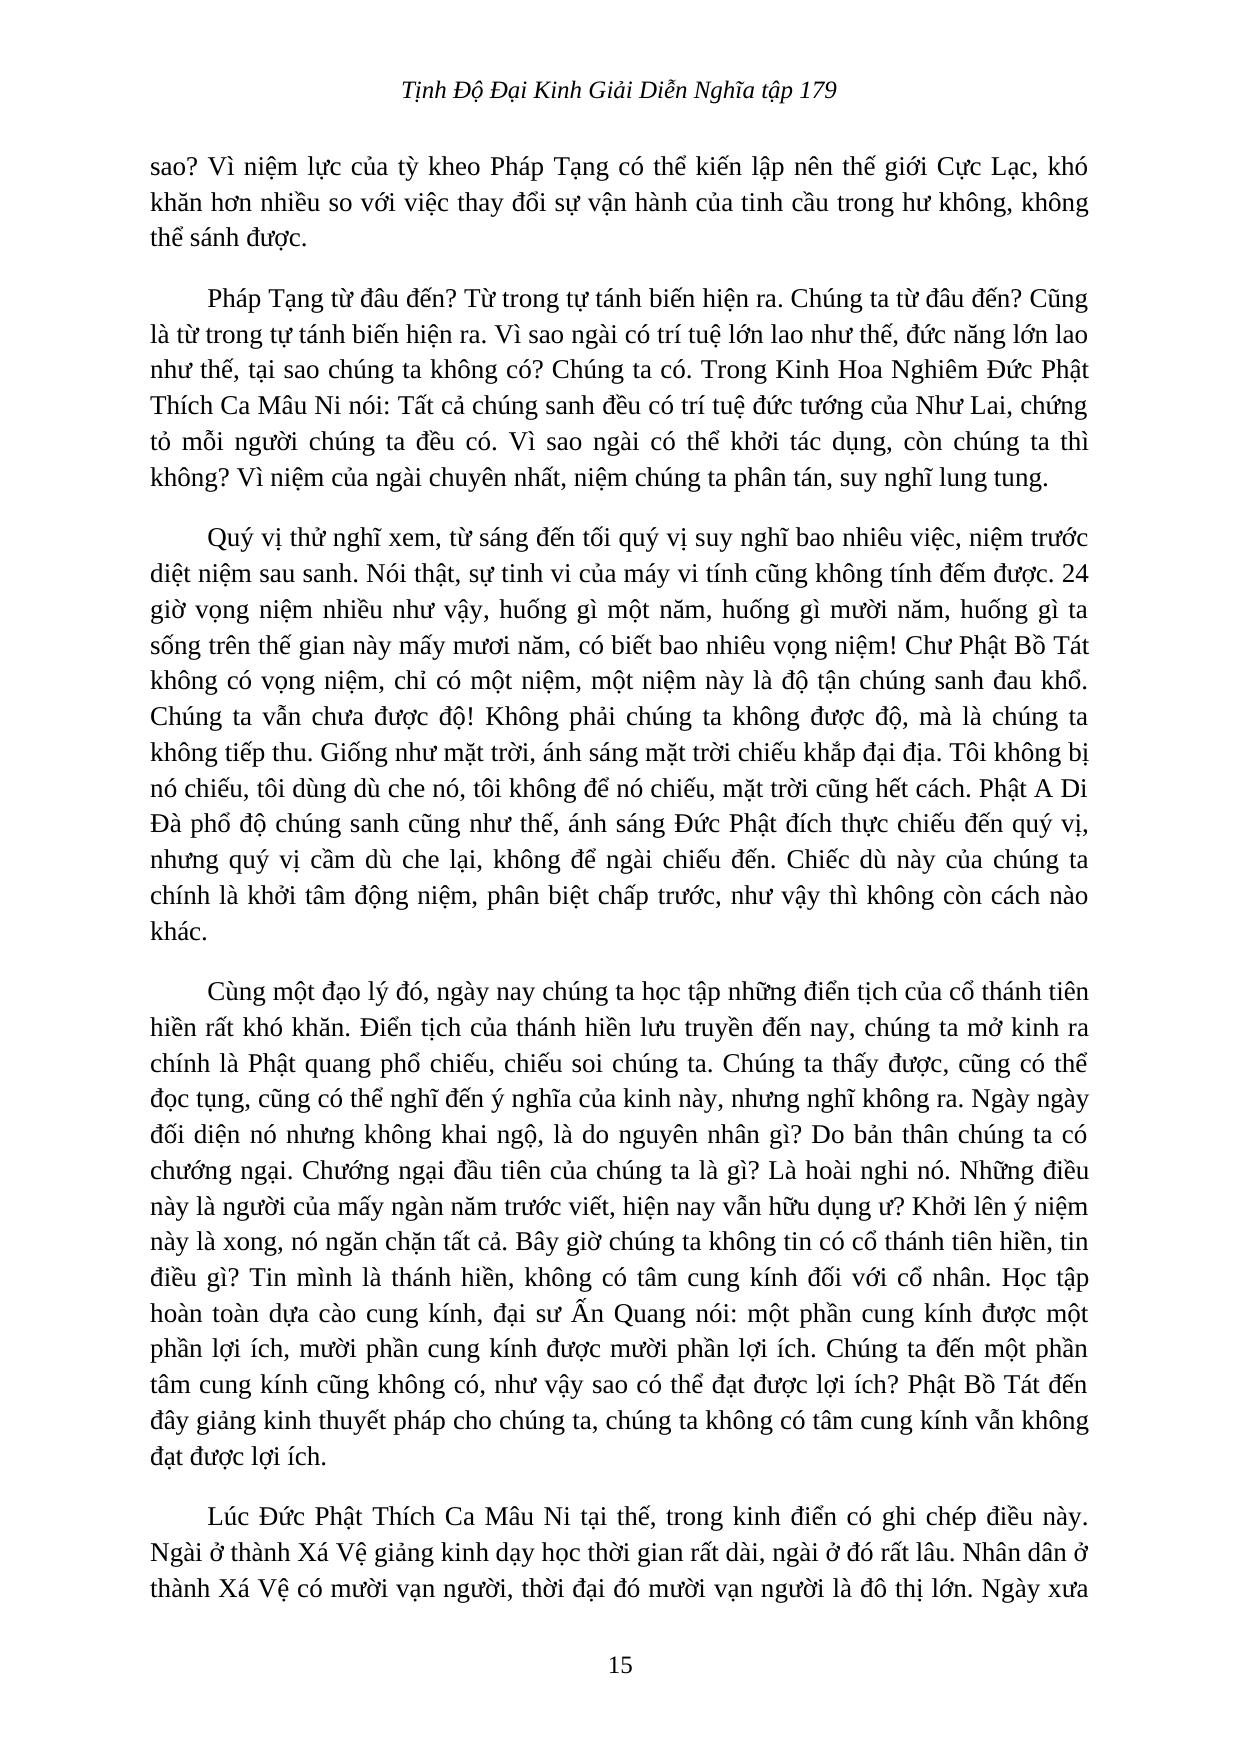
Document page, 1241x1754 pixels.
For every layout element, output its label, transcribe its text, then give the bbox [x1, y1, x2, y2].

text Cùng một đạo lý đó, ngày nay chúng ta học tập những điển tịch của cổ thánh tiên hiền rất khó khăn. Điển tịch của thánh hiền lưu truyền đến nay, chúng ta mở kinh ra chính là Phật quang phổ chiếu, chiếu soi chúng ta. Chúng ta thấy được, cũng có thể đọc tụng, cũng có thể nghĩ đến ý nghĩa của kinh này, nhưng nghĩ không ra. Ngày ngày đối diện nó nhưng không khai ngộ, là do nguyên nhân gì? Do bản thân chúng ta có chướng ngại. Chướng ngại đầu tiên của chúng ta là gì? Là hoài nghi nó. Những điều này là người của mấy ngàn năm trước viết, hiện nay vẫn hữu dụng ư? Khởi lên ý niệm này là xong, nó ngăn chặn tất cả. Bây giờ chúng ta không tin có cổ thánh tiên hiền, tin điều gì? Tin mình là thánh hiền, không có tâm cung kính đối với cổ nhân. Học tập hoàn toàn dựa cào cung kính, đại sư Ấn Quang nói: một phần cung kính được một phần lợi ích, mười phần cung kính được mười phần lợi ích. Chúng ta đến một phần tâm cung kính cũng không có, như vậy sao có thể đạt được lợi ích? Phật Bồ Tát đến đây giảng kinh thuyết pháp cho chúng ta, chúng ta không có tâm cung kính vẫn không đạt được lợi ích. [150, 975, 1090, 1471]
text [150, 1501, 1090, 1603]
text Pháp Tạng từ đâu đến? Từ trong tự tánh biến hiện ra. Chúng ta từ đâu đến? Cũng là từ trong tự tánh biến hiện ra. Vì sao ngài có trí tuệ lớn lao như thế, đức năng lớn lao như thế, tại sao chúng ta không có? Chúng ta có. Trong Kinh Hoa Nghiêm Đức Phật Thích Ca Mâu Ni nói: Tất cả chúng sanh đều có trí tuệ đức tướng của Như Lai, chứng tỏ mỗi người chúng ta đều có. Vì sao ngài có thể khởi tác dụng, còn chúng ta thì không? Vì niệm của ngài chuyên nhất, niệm chúng ta phân tán, suy nghĩ lung tung. [150, 282, 1090, 492]
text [150, 150, 1090, 253]
text Quý vị thử nghĩ xem, từ sáng đến tối quý vị suy nghĩ bao nhiêu việc, niệm trước diệt niệm sau sanh. Nói thật, sự tinh vi của máy vi tính cũng không tính đếm được. 24 giờ vọng niệm nhiều như vậy, huống gì một năm, huống gì mười năm, huống gì ta sống trên thế gian này mấy mươi năm, có biết bao nhiêu vọng niệm! Chư Phật Bồ Tát không có vọng niệm, chỉ có một niệm, một niệm này là độ tận chúng sanh đau khổ. Chúng ta vẫn chưa được độ! Không phải chúng ta không được độ, mà là chúng ta không tiếp thu. Giống như mặt trời, ánh sáng mặt trời chiếu khắp đại địa. Tôi không bị nó chiếu, tôi dùng dù che nó, tôi không để nó chiếu, mặt trời cũng hết cách. Phật A Di Đà phổ độ chúng sanh cũng như thế, ánh sáng Đức Phật đích thực chiếu đến quý vị, nhưng quý vị cầm dù che lại, không để ngài chiếu đến. Chiếc dù này của chúng ta chính là khởi tâm động niệm, phân biệt chấp trước, như vậy thì không còn cách nào khác. [150, 522, 1090, 946]
